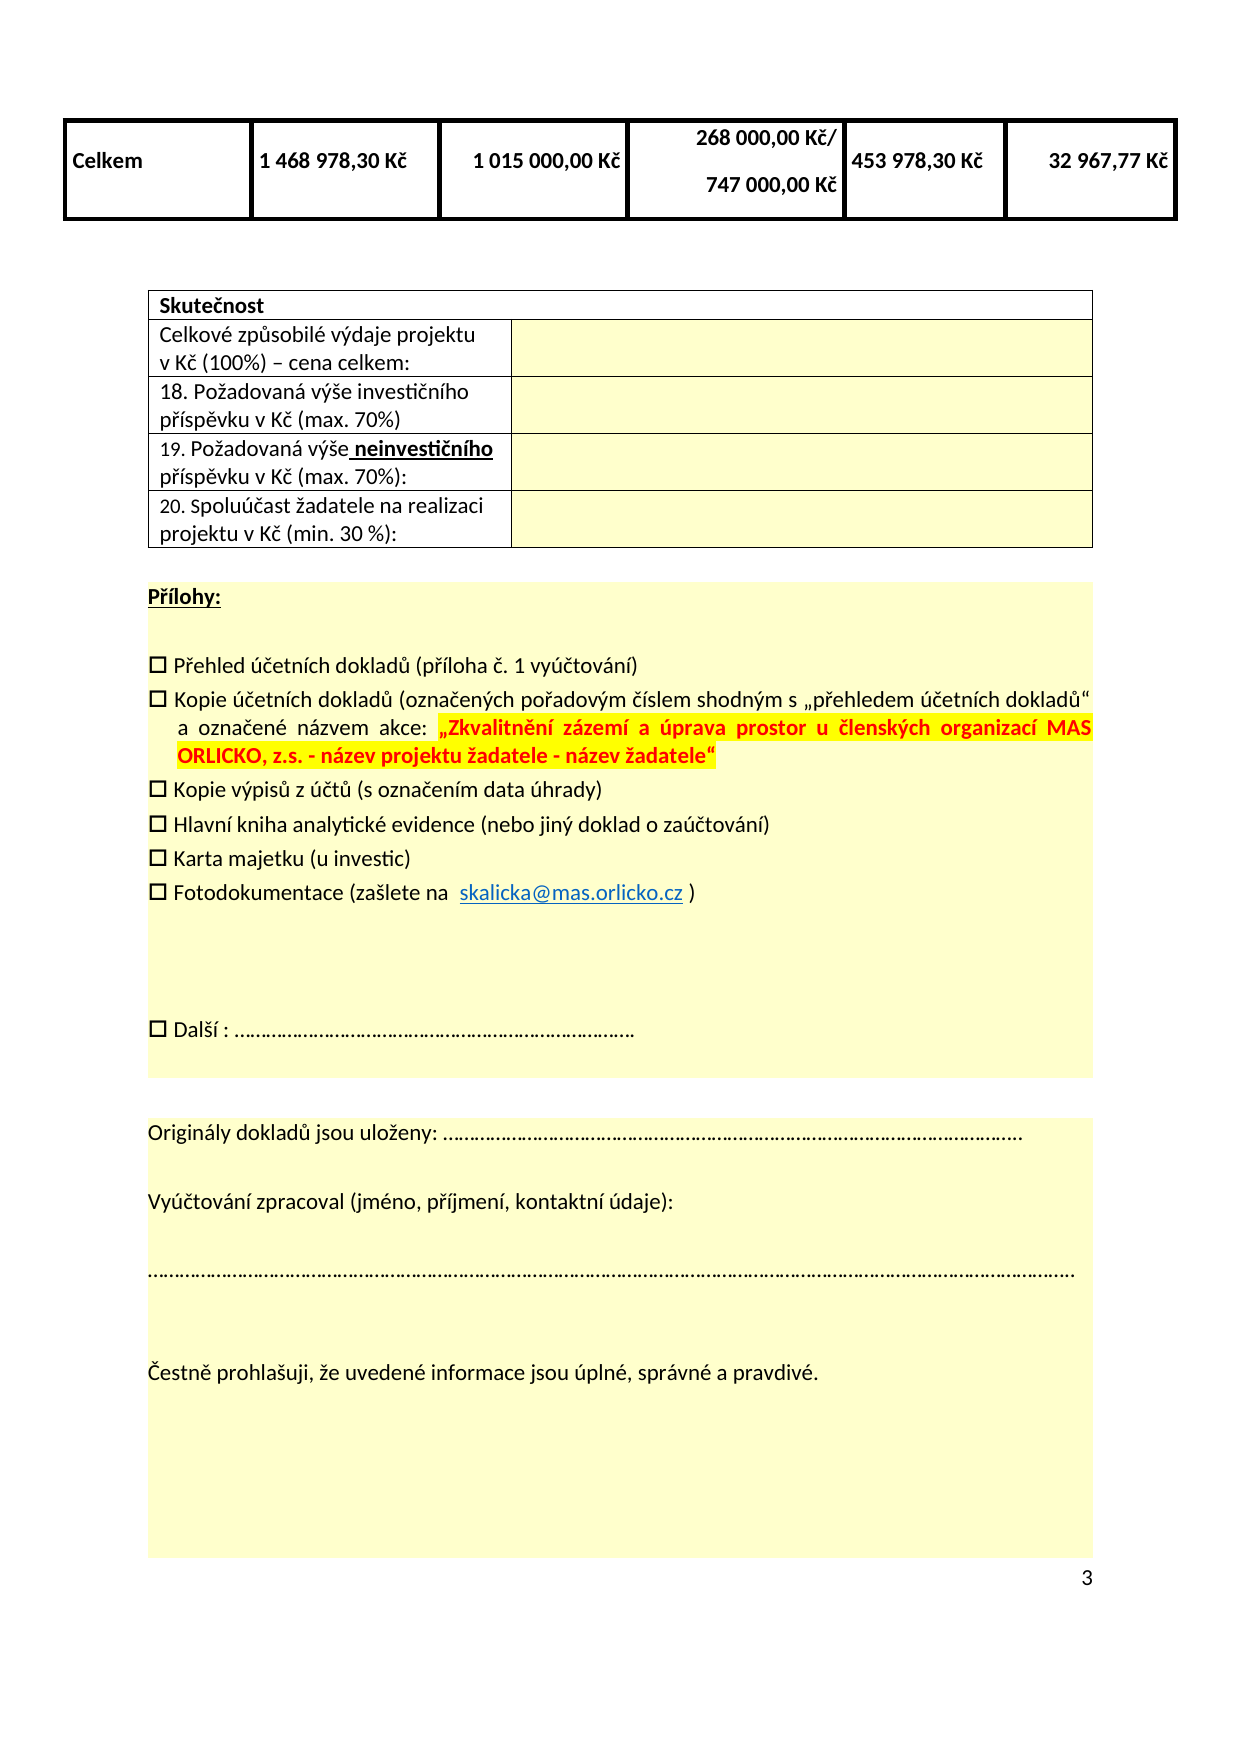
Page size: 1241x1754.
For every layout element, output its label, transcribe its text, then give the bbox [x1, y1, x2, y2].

table_cell 19. Požadovaná výše neinvestičního příspěvku v Kč (max. 70%): [149, 434, 511, 490]
table_cell 1 015 000,00 Kč [442, 123, 625, 217]
text Vyúčtování zpracoval (jméno, příjmení, kontaktní údaje): [148, 1187, 1093, 1215]
table_cell [512, 320, 1092, 376]
text Originály dokladů jsou uloženy: ……………………………………………………………………………………………….. [148, 1118, 1093, 1146]
text Kopie výpisů z účtů (s označením data úhrady) [148, 776, 1093, 804]
text Přílohy: [148, 582, 1093, 611]
text Kopie účetních dokladů (označených pořadovým číslem shodným s „přehledem účetních dokladů“ a označené názvem akce: „Zkvalitnění zázemí a úprava prostor u členských organizací MAS ORLICKO, z.s. - název projektu žadatele - název žadatele“ [148, 685, 1093, 769]
table_cell Celkem [67, 123, 249, 217]
table_cell 1 468 978,30 Kč [254, 123, 437, 217]
table_cell 20. Spoluúčast žadatele na realizaci projektu v Kč (min. 30 %): [149, 491, 511, 547]
table_cell 18. Požadovaná výše investičního příspěvku v Kč (max. 70%) [149, 377, 511, 433]
text ………………………………………………………………………………………………………………………………………………………….. [148, 1255, 1093, 1283]
table_cell 268 000,00 Kč/ 747 000,00 Kč [630, 123, 842, 217]
table_cell [512, 491, 1092, 547]
text Fotodokumentace (zašlete na skalicka@mas.orlicko.cz ) [148, 878, 1093, 906]
table_cell [512, 377, 1092, 433]
table_cell Celkové způsobilé výdaje projektu v Kč (100%) – cena celkem: [149, 320, 511, 376]
table_header Skutečnost [149, 291, 1092, 319]
text Čestně prohlašuji, že uvedené informace jsou úplné, správné a pravdivé. [148, 1358, 1093, 1386]
table_cell 453 978,30 Kč [847, 123, 1003, 217]
table_cell [512, 434, 1092, 490]
table_cell 32 967,77 Kč [1008, 123, 1173, 217]
text Hlavní kniha analytické evidence (nebo jiný doklad o zaúčtování) [148, 810, 1093, 838]
text Další : …………………………………………………………………. [148, 1016, 1093, 1043]
text Přehled účetních dokladů (příloha č. 1 vyúčtování) [148, 651, 1093, 679]
text Karta majetku (u investic) [148, 844, 1093, 872]
